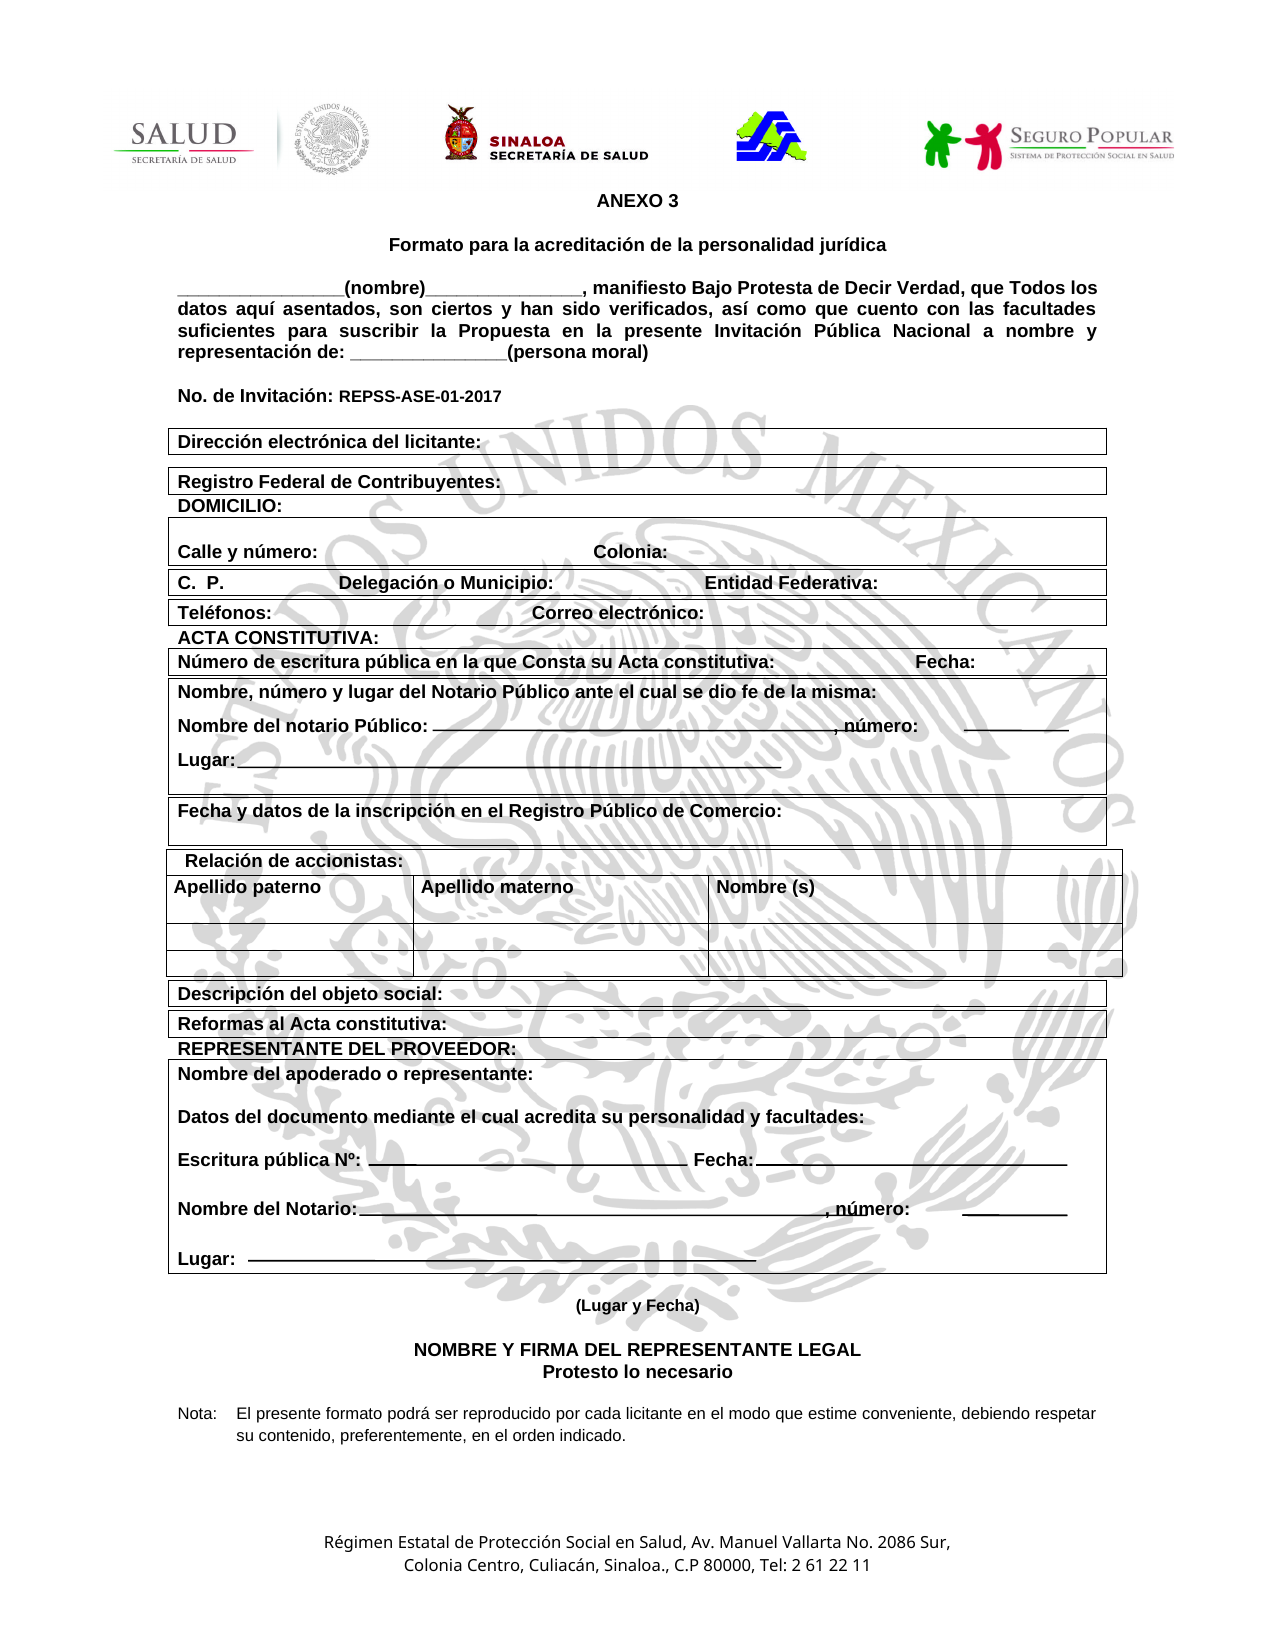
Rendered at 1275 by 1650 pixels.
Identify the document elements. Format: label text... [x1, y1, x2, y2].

text Nota: El presente formato podrá ser reproducido por cada licitante en el modo que estime conveniente, debiendo respetar su contenido, preferentemente, en el orden indicado. [177, 1404, 1098, 1445]
text Teléfonos: Correo electrónico: [169, 600, 1106, 625]
text ANEXO 3 [177, 191, 1098, 212]
text ACTA CONSTITUTIVA: [177, 626, 1098, 648]
text No. de Invitación: REPSS-ASE-01-2017 [177, 384, 1098, 406]
table_cell Nombre (s) [709, 876, 1122, 923]
text Registro Federal de Contribuyentes: [169, 468, 1106, 494]
text Lugar: [177, 748, 1098, 770]
table_cell [167, 951, 413, 976]
text Calle y número: Colonia: [169, 538, 1106, 565]
text (Lugar y Fecha) [177, 1296, 1098, 1315]
text C. P. Delegación o Municipio: Entidad Federativa: [169, 570, 1106, 595]
text Fecha y datos de la inscripción en el Registro Público de Comercio: [169, 798, 1106, 822]
table_cell [414, 924, 708, 950]
text Reformas al Acta constitutiva: [169, 1011, 1106, 1037]
text Escritura pública Nº: Fecha: [177, 1149, 1098, 1170]
text Nombre del notario Público: , número: [177, 715, 1098, 736]
table_cell [709, 951, 1122, 976]
text NOMBRE Y FIRMA DEL REPRESENTANTE LEGAL [177, 1339, 1098, 1361]
text Protesto lo necesario [177, 1361, 1098, 1382]
text Número de escritura pública en la que Consta su Acta constitutiva: Fecha: [169, 649, 1106, 675]
table_cell Apellido materno [414, 876, 708, 923]
picture [103, 88, 1175, 191]
table_cell [709, 924, 1122, 950]
text DOMICILIO: [177, 495, 1098, 517]
text Descripción del objeto social: [169, 981, 1106, 1006]
table_cell [414, 951, 708, 976]
text ________________(nombre)_______________, manifiesto Bajo Protesta de Decir Verdad, que Todos los datos aquí asentados, son ciertos y han sido verificados, así como que cuento con las facultades suficientes para suscribir la Propuesta en la presente Invitación Pública Nacional a nombre y representación de: _______________(persona moral) [177, 277, 1098, 363]
text Nombre del apoderado o representante: [169, 1060, 1106, 1084]
text Nombre del Notario: , número: [177, 1198, 1098, 1220]
text Nombre, número y lugar del Notario Público ante el cual se dio fe de la misma: [169, 679, 1106, 703]
text Dirección electrónica del licitante: [169, 429, 1106, 454]
table_header Relación de accionistas: [167, 850, 1122, 875]
text Datos del documento mediante el cual acredita su personalidad y facultades: [177, 1106, 1098, 1127]
table_cell [167, 924, 413, 950]
text Lugar: [169, 1245, 1106, 1273]
text Formato para la acreditación de la personalidad jurídica [177, 233, 1098, 255]
table_cell Apellido paterno [167, 876, 413, 923]
text REPRESENTANTE DEL PROVEEDOR: [177, 1038, 1098, 1059]
